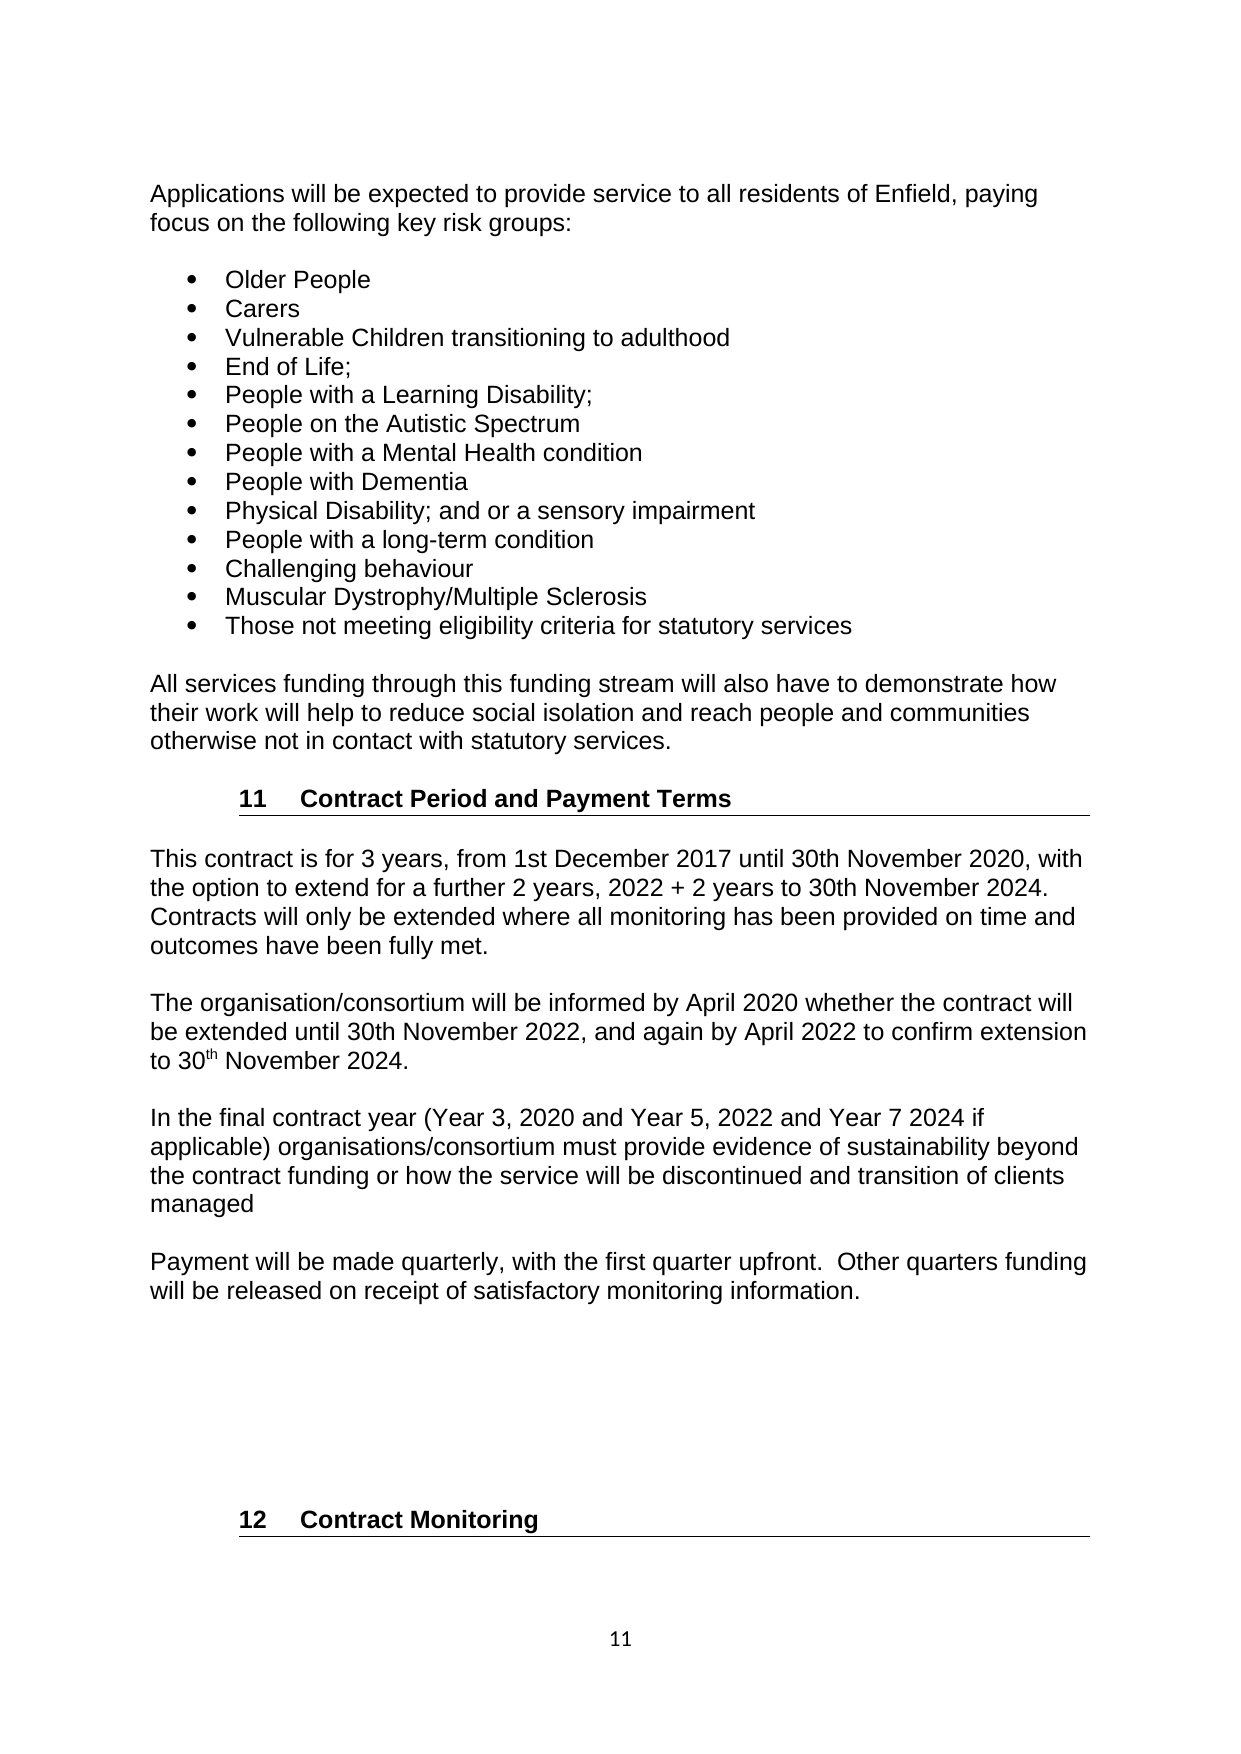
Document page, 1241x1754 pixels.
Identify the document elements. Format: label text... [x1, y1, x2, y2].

list People with a Mental Health condition [187, 438, 1090, 467]
list People with a long-term condition [187, 525, 1090, 553]
list Contract Monitoring [239, 1505, 1090, 1536]
text All services funding through this funding stream will also have to demonstrate how their work will help to reduce social isolation and reach people and communities otherwise not in contact with statutory services. [150, 669, 1090, 755]
text This contract is for 3 years, from 1st December 2017 until 30th November 2020, with the option to extend for a further 2 years, 2022 + 2 years to 30th November 2024. Contracts will only be extended where all monitoring has been provided on time and outcomes have been fully met. [150, 844, 1090, 959]
list Vulnerable Children transitioning to adulthood [187, 323, 1090, 352]
text Payment will be made quarterly, with the first quarter upfront. Other quarters funding will be released on receipt of satisfactory monitoring information. [150, 1247, 1090, 1304]
text Applications will be expected to provide service to all residents of Enfield, paying focus on the following key risk groups: [150, 179, 1090, 236]
list People with a Learning Disability; [187, 380, 1090, 409]
list Muscular Dystrophy/Multiple Sclerosis [187, 582, 1090, 611]
list Those not meeting eligibility criteria for statutory services [187, 611, 1090, 640]
list Carers [187, 294, 1090, 323]
list Contract Period and Payment Terms [239, 784, 1090, 815]
text In the final contract year (Year 3, 2020 and Year 5, 2022 and Year 7 2024 if applicable) organisations/consortium must provide evidence of sustainability beyond the contract funding or how the service will be discontinued and transition of clients managed [150, 1103, 1090, 1218]
list Physical Disability; and or a sensory impairment [187, 496, 1090, 525]
list People on the Autistic Spectrum [187, 409, 1090, 438]
list People with Dementia [187, 467, 1090, 496]
list Challenging behaviour [187, 553, 1090, 582]
list End of Life; [187, 352, 1090, 380]
text The organisation/consortium will be informed by April 2020 whether the contract will be extended until 30th November 2022, and again by April 2022 to confirm extension to 30th November 2024. [150, 988, 1090, 1074]
list Older People [187, 265, 1090, 294]
